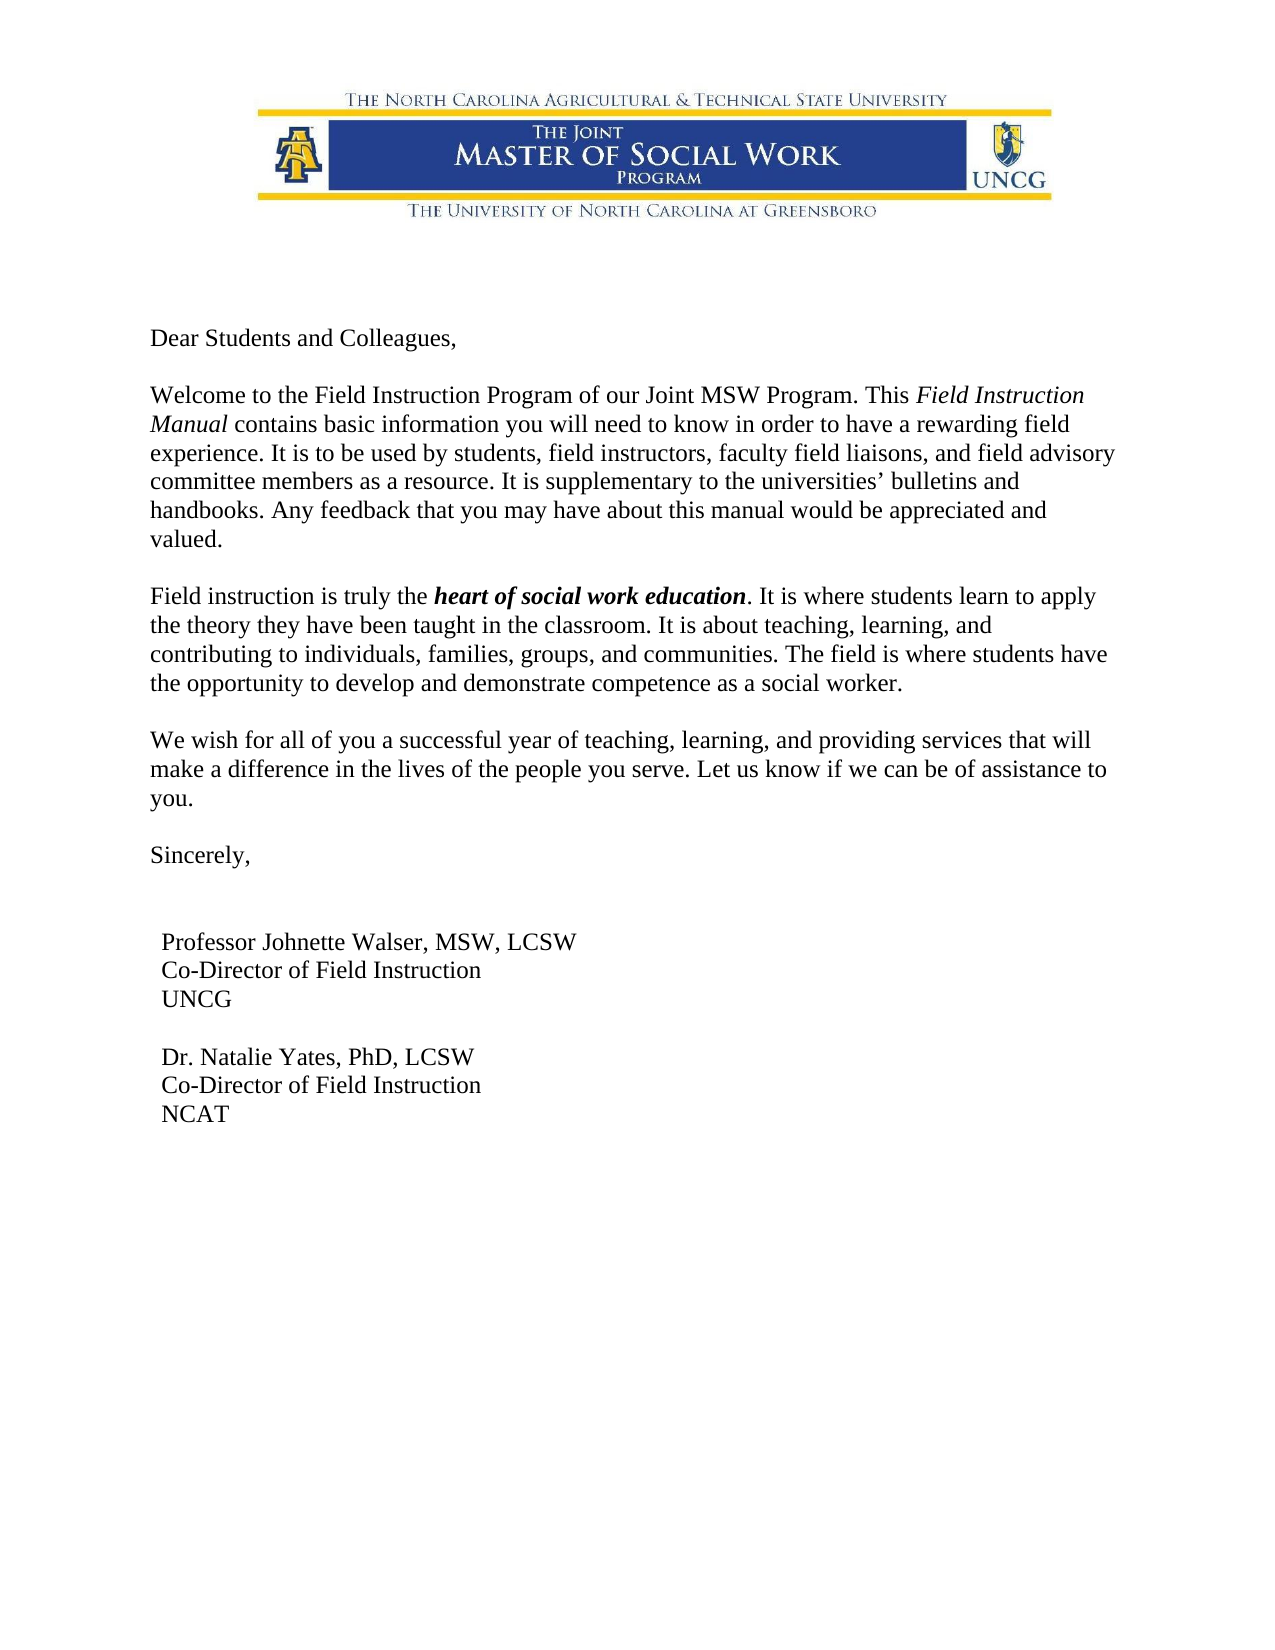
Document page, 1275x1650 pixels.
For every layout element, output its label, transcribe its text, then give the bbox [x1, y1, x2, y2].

text We wish for all of you a successful year of teaching, learning, and providing services that will make a difference in the lives of the people you serve. Let us know if we can be of assistance to you. [150, 725, 1142, 811]
text Welcome to the Field Instruction Program of our Joint MSW Program. This Field Instruction Manual contains basic information you will need to know in order to have a rewarding field experience. It is to be used by students, field instructors, faculty field liaisons, and field advisory committee members as a resource. It is supplementary to the universities’ bulletins and handbooks. Any feedback that you may have about this manual would be appreciated and valued. [150, 380, 1121, 553]
text UNCG [161, 984, 601, 1013]
text Dr. Natalie Yates, PhD, LCSW [161, 1042, 601, 1070]
text Sincerely, [150, 840, 1142, 869]
text NCAT [161, 1099, 601, 1128]
picture [253, 83, 1054, 223]
text Professor Johnette Walser, MSW, LCSW Co-Director of Field Instruction [161, 927, 601, 984]
text Co-Director of Field Instruction [161, 1070, 601, 1099]
text Field instruction is truly the heart of social work education. It is where students learn to apply the theory they have been taught in the classroom. It is about teaching, learning, and contributing to individuals, families, groups, and communities. The field is where students have the opportunity to develop and demonstrate competence as a social worker. [150, 581, 1116, 696]
text Dear Students and Colleagues, [150, 323, 1142, 351]
